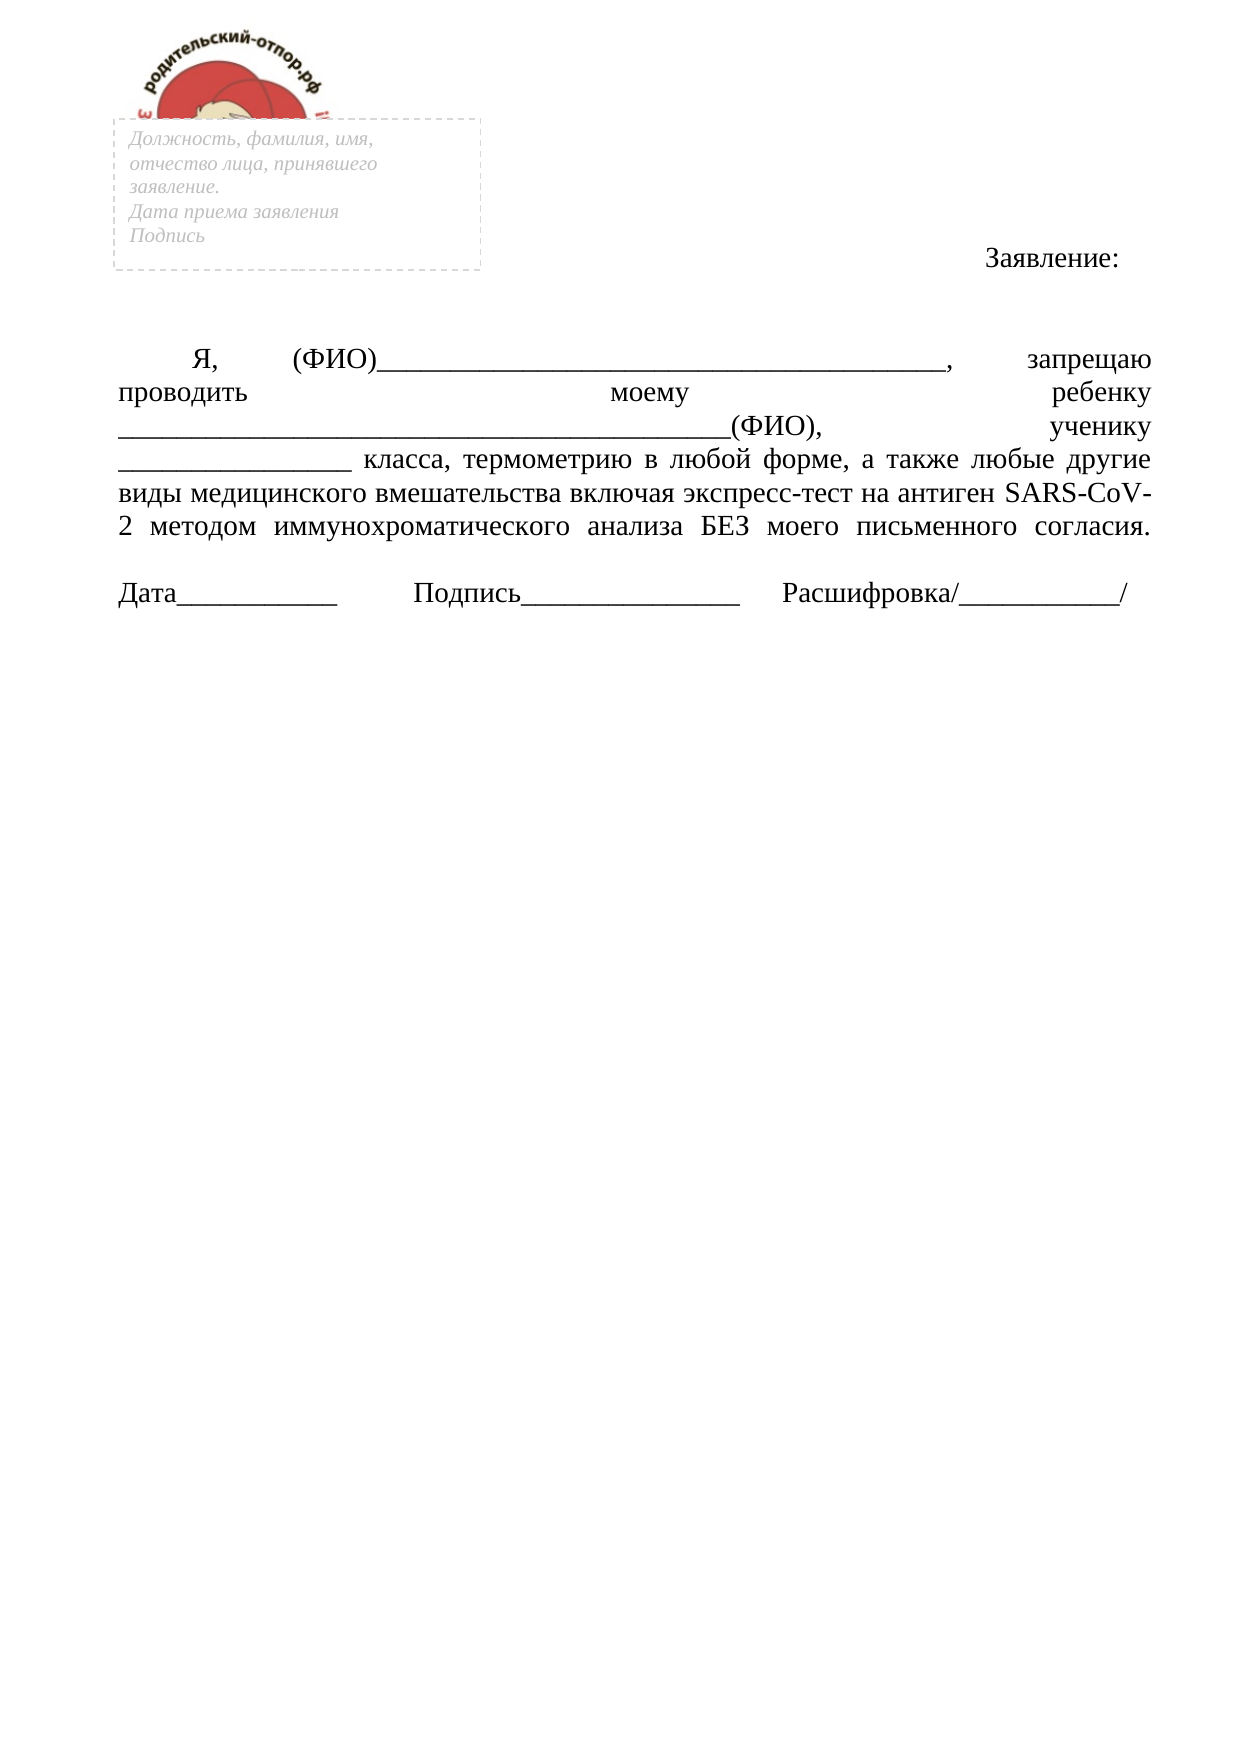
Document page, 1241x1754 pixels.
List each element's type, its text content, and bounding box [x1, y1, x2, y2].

text Заявление: [118, 240, 1152, 274]
text Я, (ФИО)_______________________________________, запрещаю проводить моему ребенку __________________________________________(ФИО), ученику ________________ класса, термометрию в любой форме, а также любые другие виды медицинского вмешательства включая экспресс-тест на антиген SARS-CoV-2 методом иммунохроматического анализа БЕЗ моего письменного согласия. Дата___________ Подпись_______________ Расшифровка/___________/ [118, 274, 1152, 609]
picture [107, 0, 360, 253]
